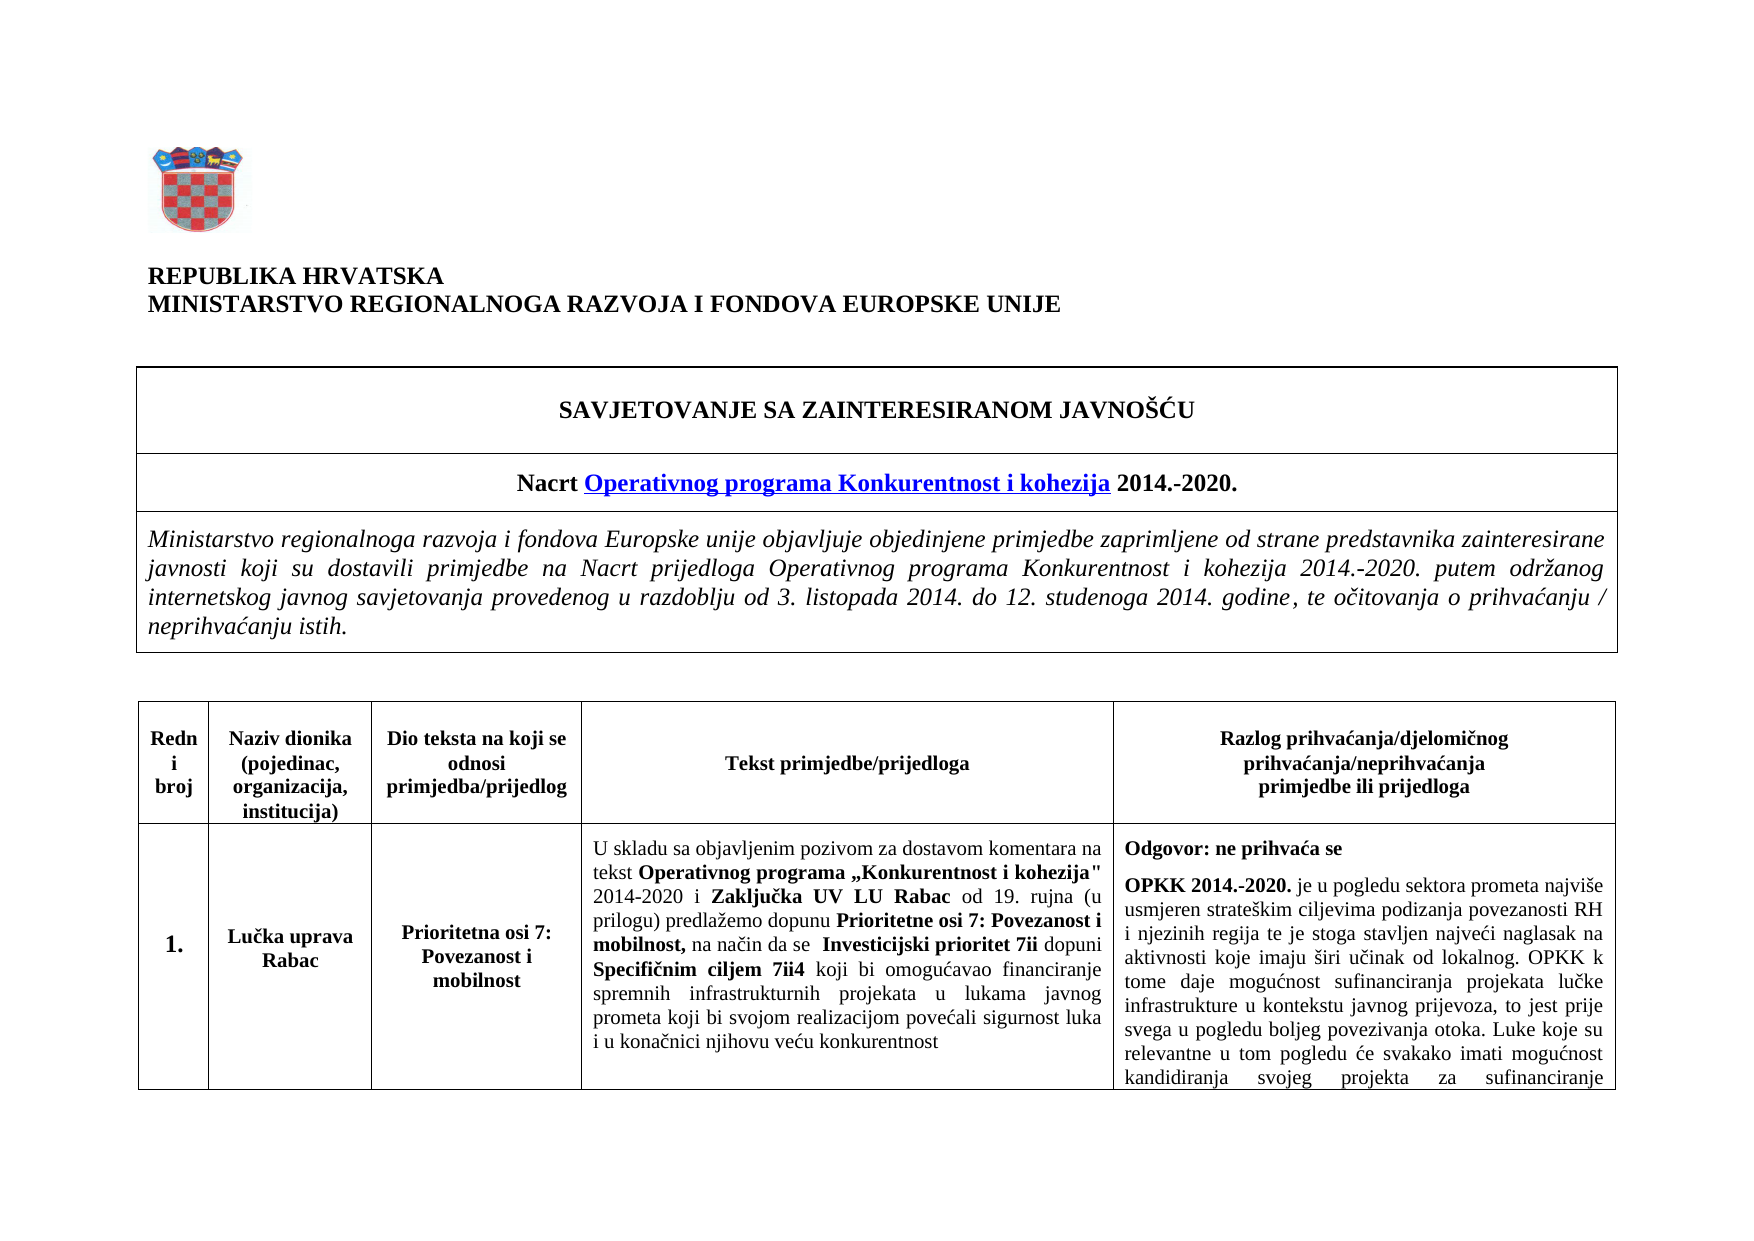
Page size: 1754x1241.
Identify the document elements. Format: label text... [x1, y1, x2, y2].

table_header Razlog prihvaćanja/djelomičnog prihvaćanja/neprihvaćanja primjedbe ili prijedloga [1114, 702, 1615, 823]
table_header Dio teksta na koji se odnosi primjedba/prijedlog [372, 702, 581, 823]
table_cell Nacrt Operativnog programa Konkurentnost i kohezija 2014.-2020. [137, 454, 1617, 511]
table_cell Lučka uprava Rabac [209, 824, 371, 1089]
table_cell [1114, 824, 1615, 1089]
text REPUBLIKA HRVATSKA [148, 261, 1606, 289]
text MINISTARSTVO REGIONALNOGA RAZVOJA I FONDOVA EUROPSKE UNIJE [148, 289, 1606, 318]
table_header Redni broj [139, 702, 208, 823]
table_cell 1. [139, 824, 208, 1089]
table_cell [372, 824, 581, 1089]
table_cell Ministarstvo regionalnoga razvoja i fondova Europske unije objavljuje objedinjene primjedbe zaprimljene od strane predstavnika zainteresirane javnosti koji su dostavili primjedbe na Nacrt prijedloga Operativnog programa Konkurentnost i kohezija 2014.-2020. putem održanog internetskog javnog savjetovanja provedenog u razdoblju od 3. listopada 2014. do 12. studenoga 2014. godine, te očitovanja o prihvaćanju / neprihvaćanju istih. [137, 512, 1617, 652]
table_header Tekst primjedbe/prijedloga [582, 702, 1113, 823]
table_header Naziv dionika (pojedinac, organizacija, institucija) [209, 702, 371, 823]
table_header SAVJETOVANJE SA ZAINTERESIRANOM JAVNOŠĆU [137, 368, 1617, 453]
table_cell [582, 824, 1113, 1089]
